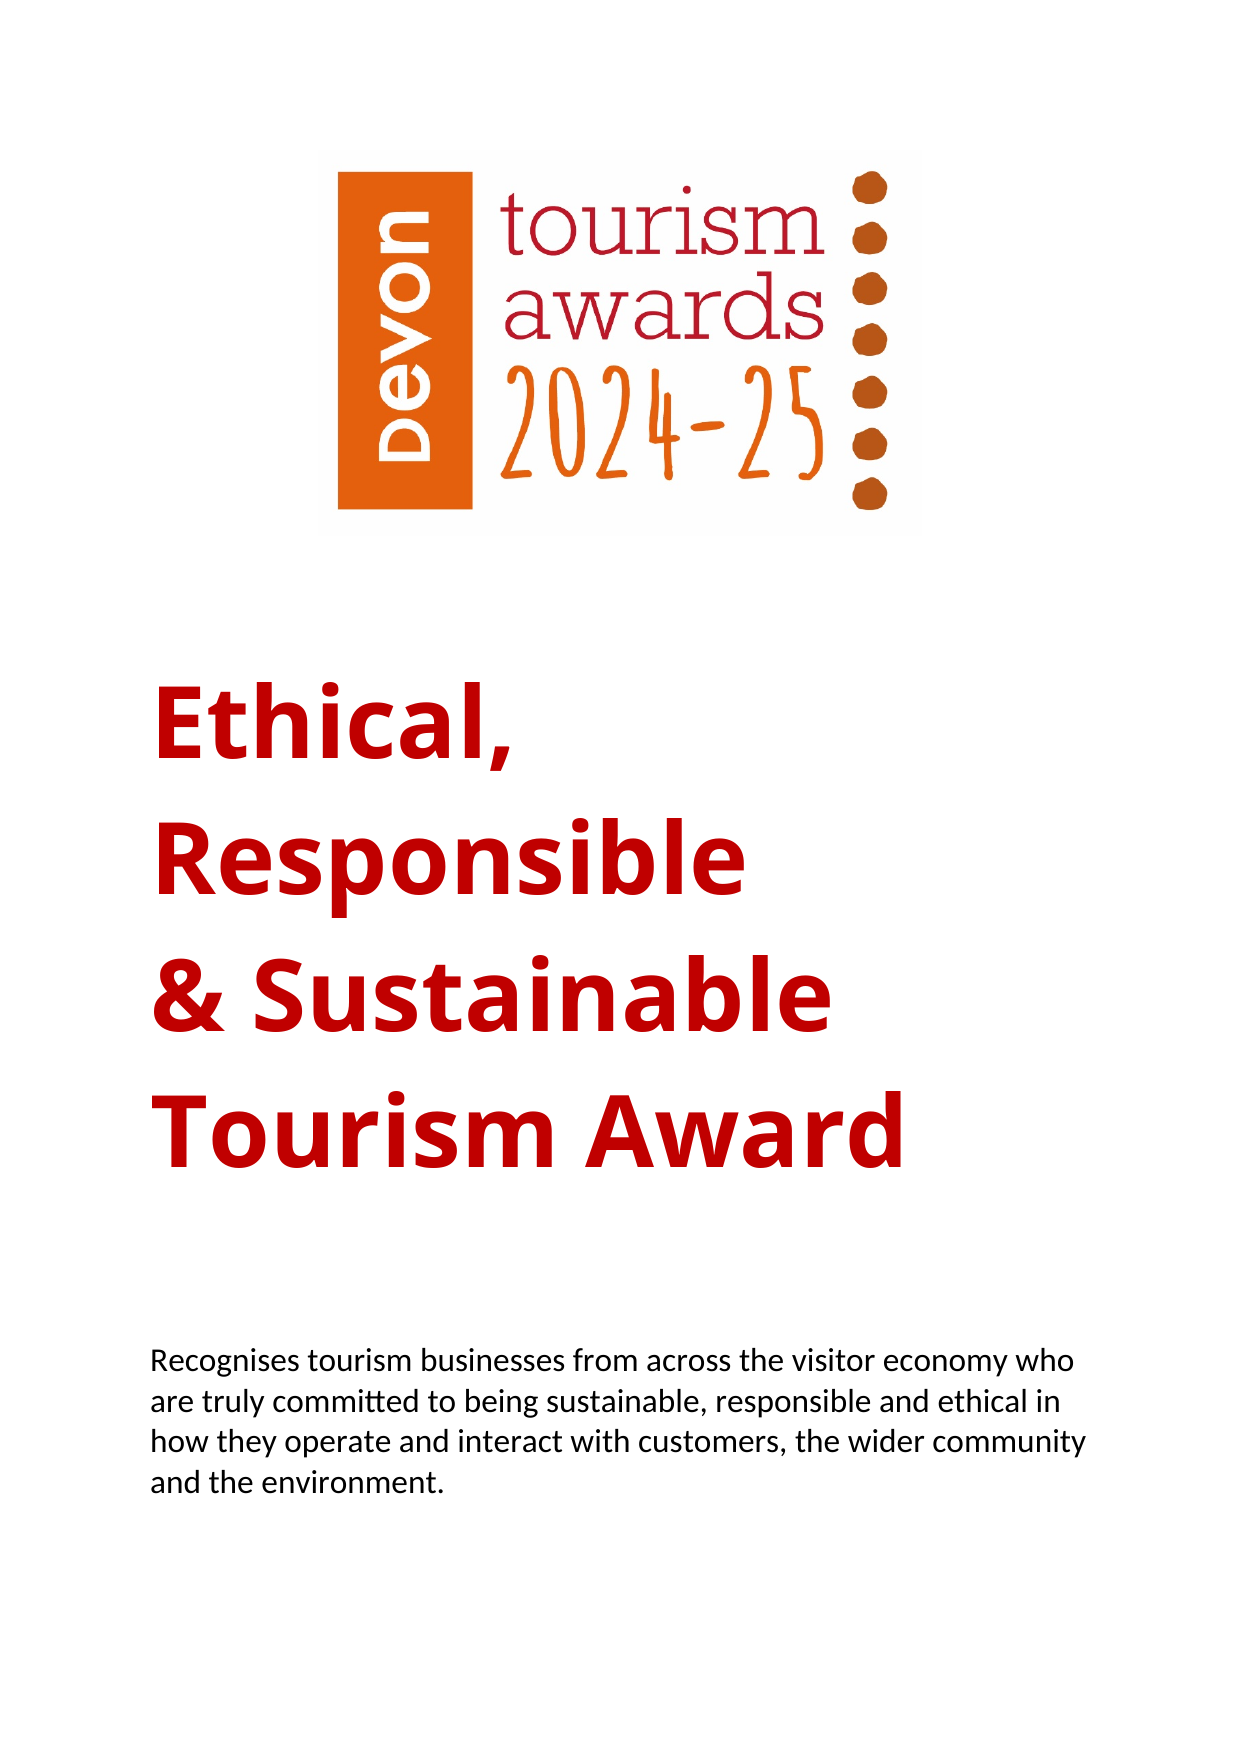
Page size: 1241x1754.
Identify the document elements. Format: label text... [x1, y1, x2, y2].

picture [318, 150, 922, 536]
subtitle Ethical, Responsible & Sustainable Tourism Award [150, 652, 1090, 1197]
text Recognises tourism businesses from across the visitor economy who are truly committed to being sustainable, responsible and ethical in how they operate and interact with customers, the wider community and the environment. [150, 1339, 1090, 1502]
